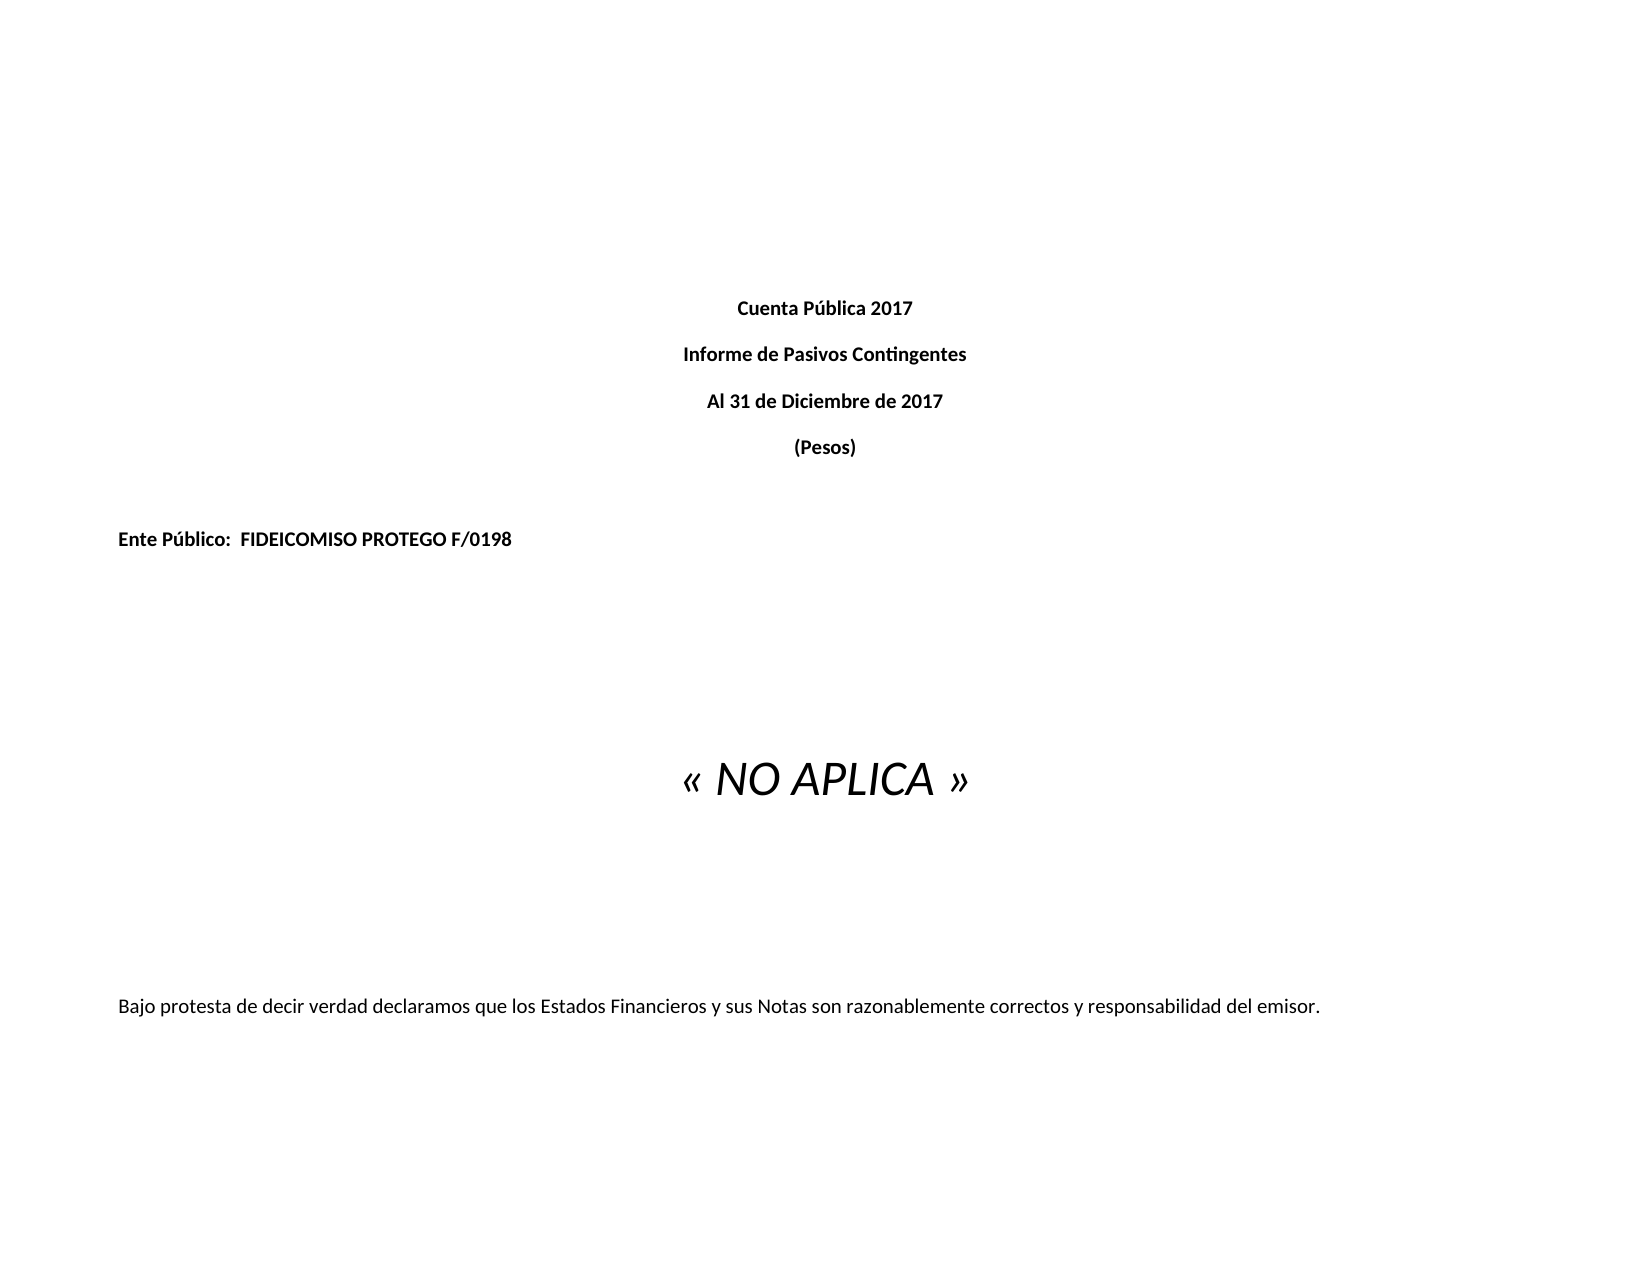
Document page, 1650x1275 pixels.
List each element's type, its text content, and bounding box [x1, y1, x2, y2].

text Cuenta Pública 2017 [118, 295, 1532, 321]
text Informe de Pasivos Contingentes [118, 342, 1532, 367]
text Al 31 de Diciembre de 2017 [118, 388, 1532, 413]
text « NO APLICA » [118, 747, 1532, 808]
text Bajo protesta de decir verdad declaramos que los Estados Financieros y sus Notas son razonablemente correctos y responsabilidad del emisor. [118, 993, 1532, 1018]
text (Pesos) [118, 434, 1532, 459]
text Ente Público: FIDEICOMISO PROTEGO F/0198 [118, 527, 1532, 552]
